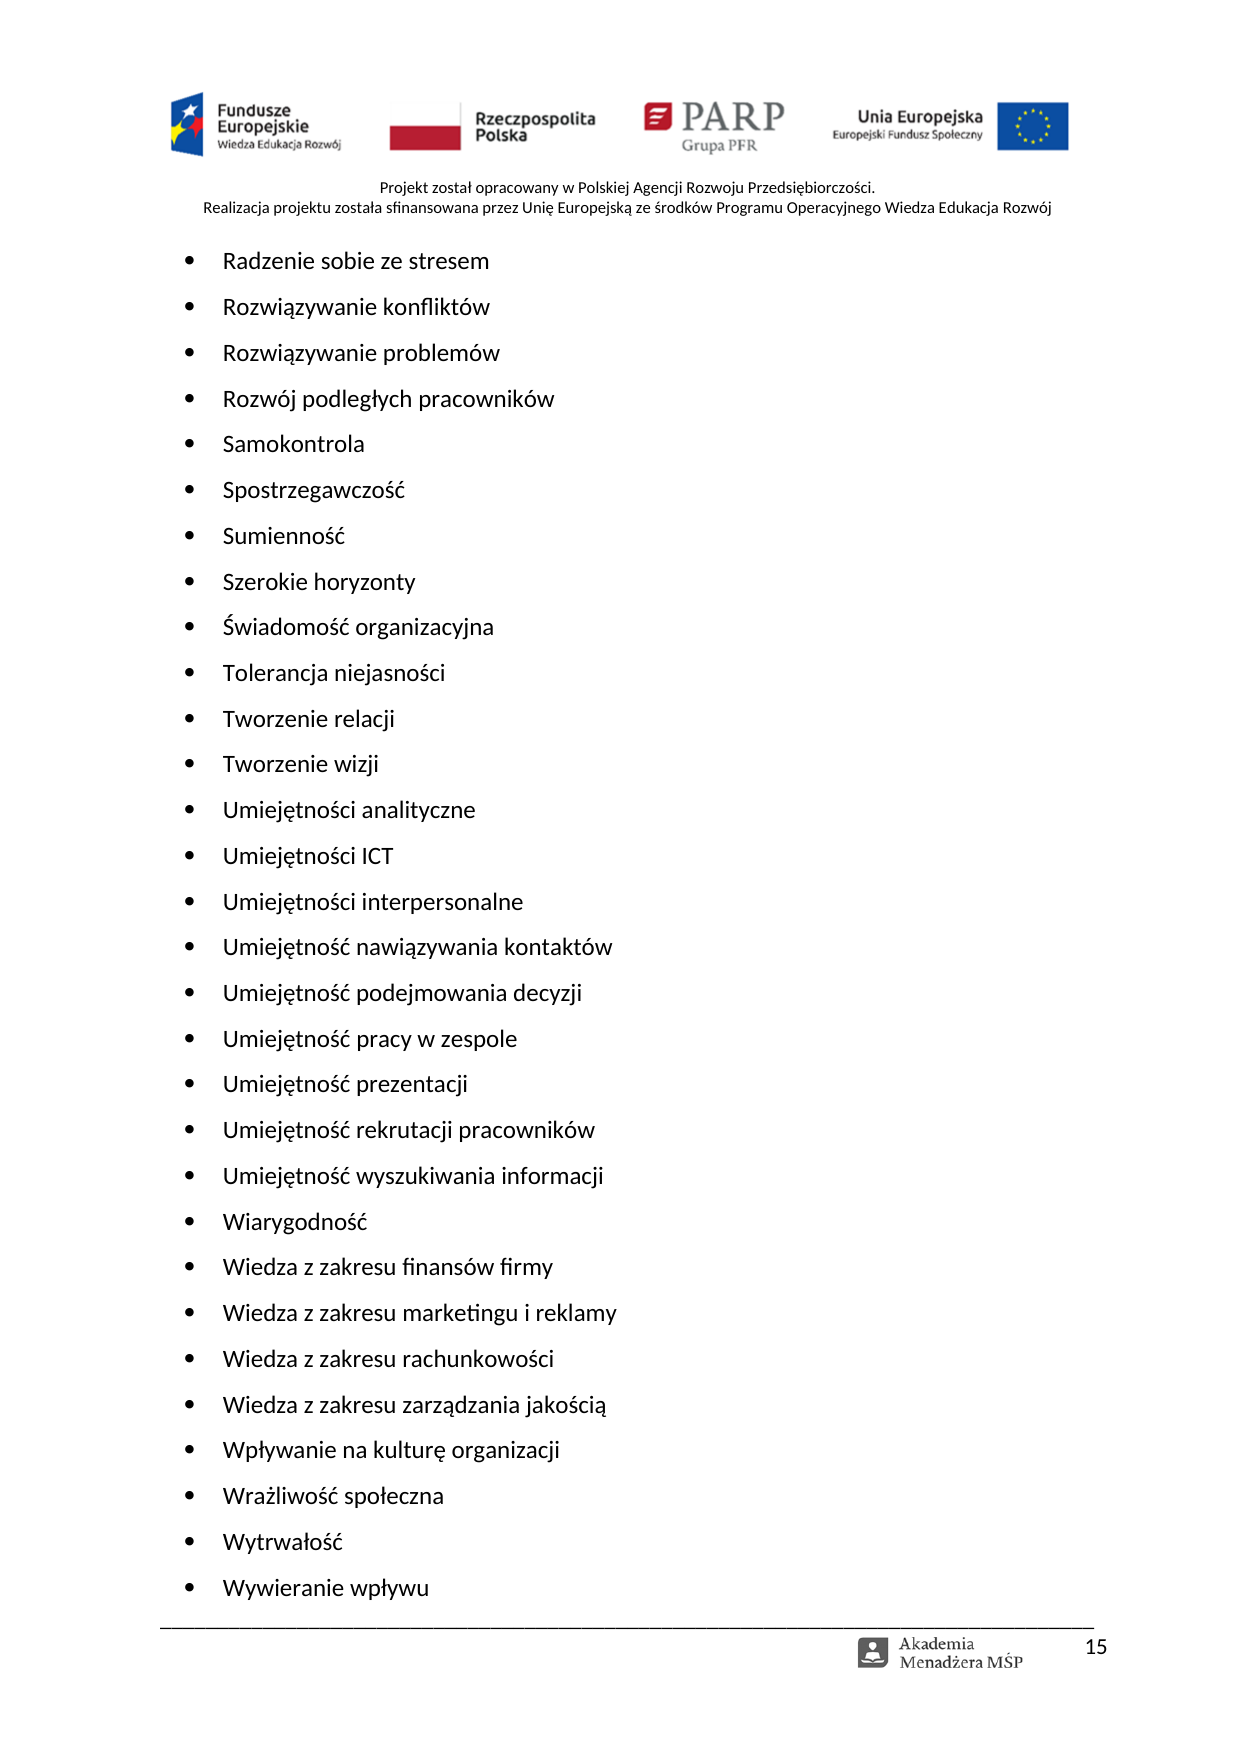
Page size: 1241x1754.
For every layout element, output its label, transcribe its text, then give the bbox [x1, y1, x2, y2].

list Szerokie horyzonty [185, 566, 1107, 596]
list Umiejętność nawiązywania kontaktów [185, 931, 1107, 962]
list Umiejętność wyszukiwania informacji [185, 1160, 1107, 1191]
list Wrażliwość społeczna [185, 1480, 1107, 1511]
list Wiedza z zakresu finansów firmy [185, 1252, 1107, 1282]
list Wywieranie wpływu [185, 1572, 1107, 1602]
list Umiejętność rekrutacji pracowników [185, 1114, 1107, 1145]
list Radzenie sobie ze stresem [185, 246, 1107, 276]
list Rozwiązywanie problemów [185, 337, 1107, 367]
list Umiejętność prezentacji [185, 1069, 1107, 1099]
list Umiejętność pracy w zespole [185, 1023, 1107, 1053]
list Wpływanie na kulturę organizacji [185, 1434, 1107, 1465]
list Rozwój podległych pracowników [185, 383, 1107, 413]
list Samokontrola [185, 428, 1107, 459]
list Wiedza z zakresu marketingu i reklamy [185, 1297, 1107, 1328]
picture [147, 73, 1093, 177]
list Tworzenie relacji [185, 703, 1107, 733]
list Świadomość organizacyjna [185, 611, 1107, 642]
list Wytrwałość [185, 1526, 1107, 1556]
list Umiejętności interpersonalne [185, 886, 1107, 916]
list Rozwiązywanie konfliktów [185, 291, 1107, 322]
list Umiejętności ICT [185, 840, 1107, 871]
list Umiejętności analityczne [185, 794, 1107, 825]
list Sumienność [185, 520, 1107, 550]
list Tolerancja niejasności [185, 657, 1107, 688]
list Wiedza z zakresu zarządzania jakością [185, 1389, 1107, 1419]
list Wiedza z zakresu rachunkowości [185, 1343, 1107, 1373]
picture [849, 1617, 1032, 1693]
list Spostrzegawczość [185, 474, 1107, 505]
list Umiejętność podejmowania decyzji [185, 977, 1107, 1008]
list Wiarygodność [185, 1206, 1107, 1236]
list Tworzenie wizji [185, 748, 1107, 779]
